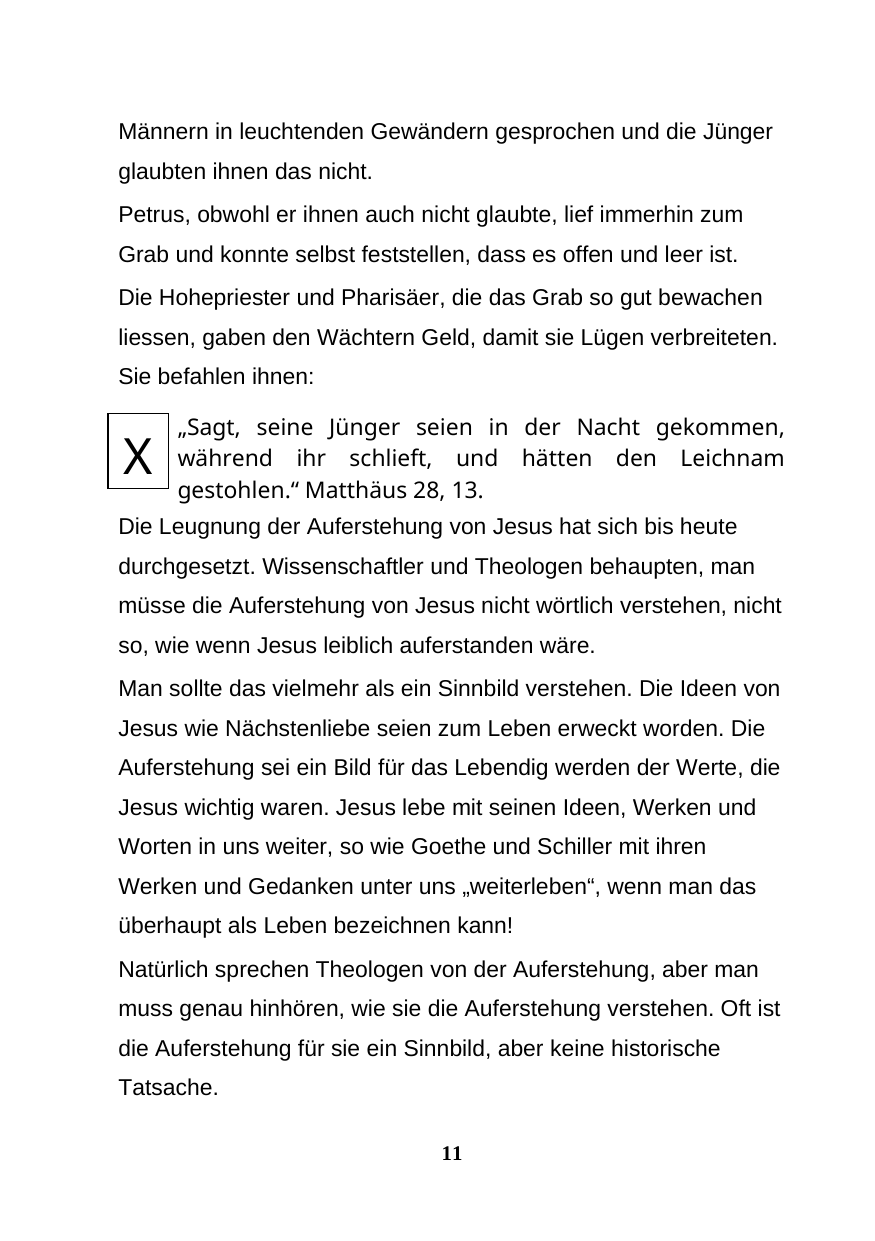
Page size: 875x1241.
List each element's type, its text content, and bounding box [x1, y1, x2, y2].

text Man sollte das vielmehr als ein Sinnbild verstehen. Die Ideen von Jesus wie Nächstenliebe seien zum Leben erweckt worden. Die Auferstehung sei ein Bild für das Lebendig werden der Werte, die Jesus wichtig waren. Jesus lebe mit seinen Ideen, Werken und Worten in uns weiter, so wie Goethe und Schiller mit ihren Werken und Gedanken unter uns „weiterleben“, wenn man das überhaupt als Leben bezeichnen kann! [118, 675, 785, 938]
text Die Leugnung der Auferstehung von Jesus hat sich bis heute durchgesetzt. Wissenschaftler und Theologen behaupten, man müsse die Auferstehung von Jesus nicht wörtlich verstehen, nicht so, wie wenn Jesus leiblich auferstanden wäre. [118, 513, 785, 658]
text „Sagt, seine Jünger seien in der Nacht gekommen, während ihr schlieft, und hätten den Leichnam gestohlen.“ Matthäus 28, 13. [177, 411, 785, 505]
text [118, 118, 785, 184]
text Natürlich sprechen Theologen von der Auferstehung, aber man muss genau hinhören, wie sie die Auferstehung verstehen. Oft ist die Auferstehung für sie ein Sinnbild, aber keine historische Tatsache. [118, 956, 785, 1101]
text Die Hohepriester und Pharisäer, die das Grab so gut bewachen liessen, gaben den Wächtern Geld, damit sie Lügen verbreiteten. Sie befahlen ihnen: [118, 284, 785, 390]
text Petrus, obwohl er ihnen auch nicht glaubte, lief immerhin zum Grab und konnte selbst feststellen, dass es offen und leer ist. [118, 201, 785, 267]
